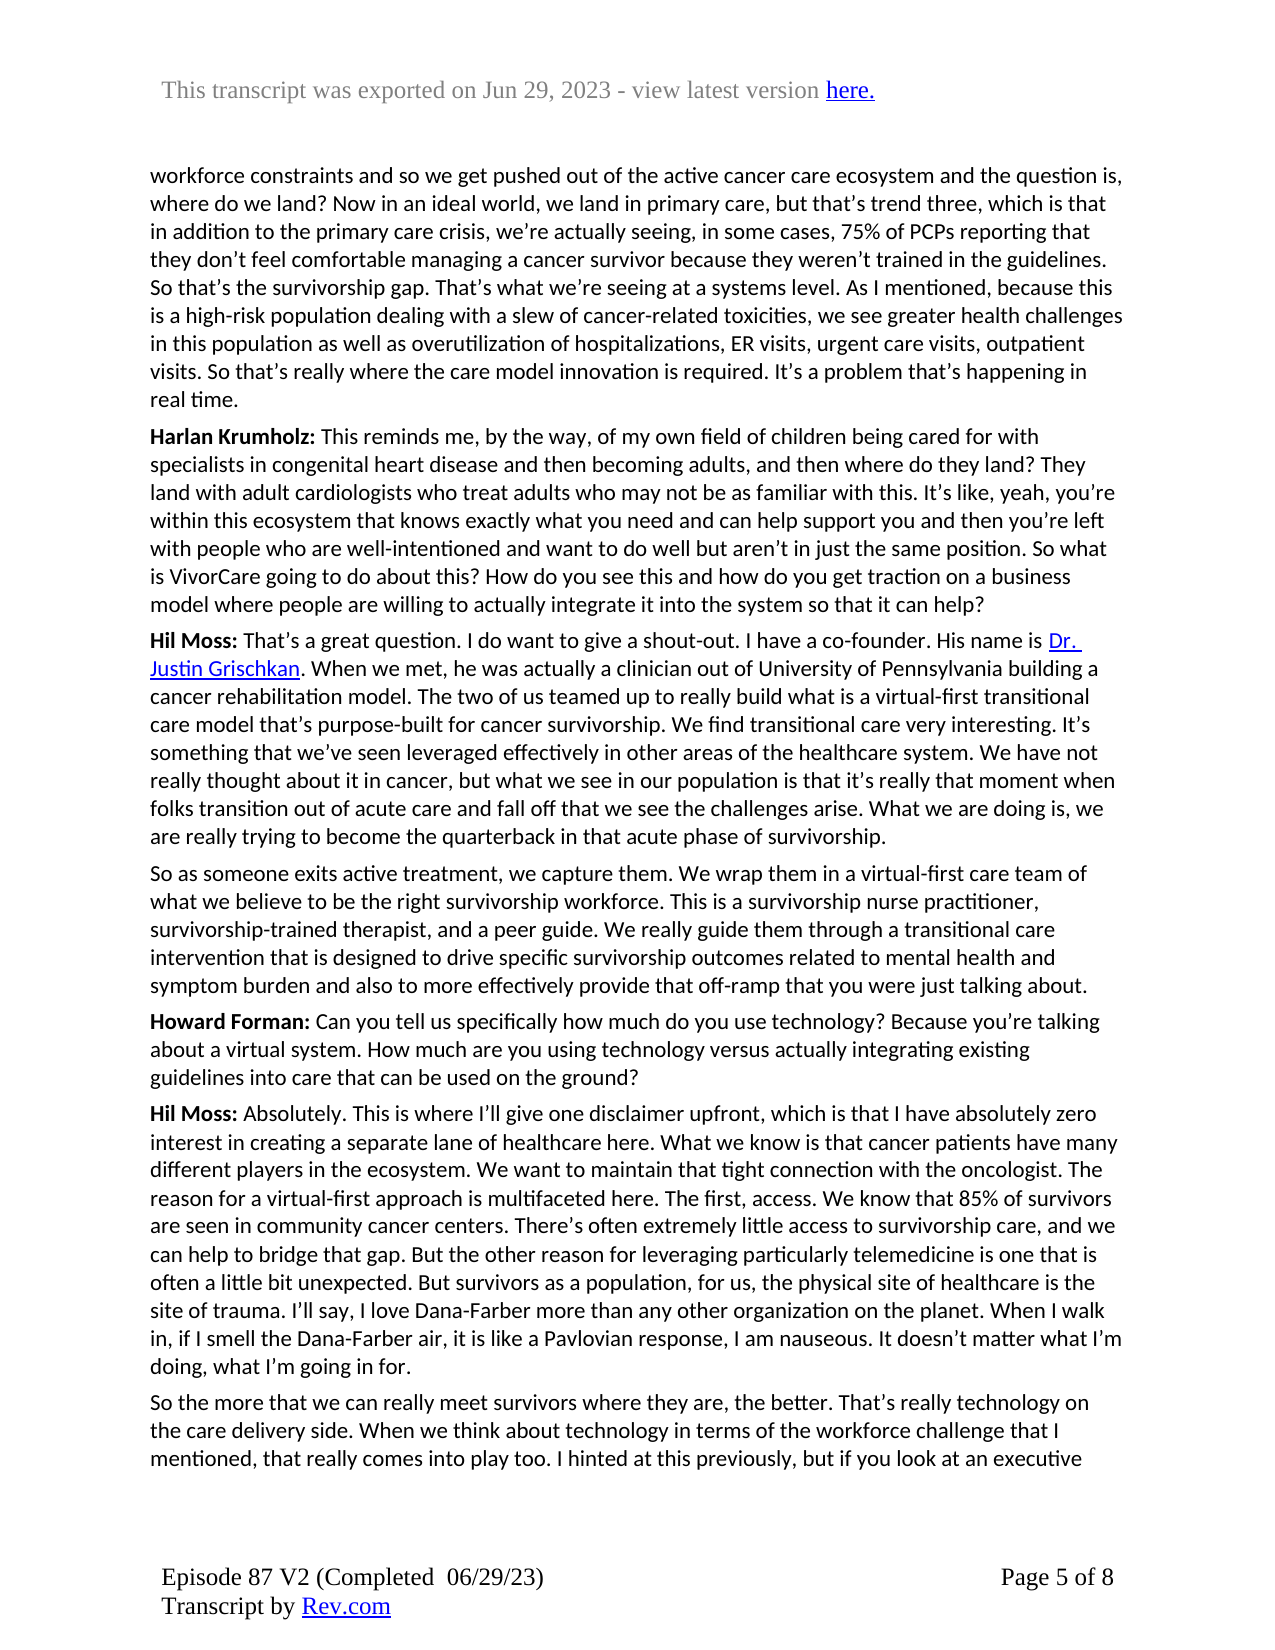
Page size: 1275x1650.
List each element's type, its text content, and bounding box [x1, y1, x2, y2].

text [150, 1388, 1125, 1472]
text So as someone exits active treatment, we capture them. We wrap them in a virtual-first care team of what we believe to be the right survivorship workforce. This is a survivorship nurse practitioner, survivorship-trained therapist, and a peer guide. We really guide them through a transitional care intervention that is designed to drive specific survivorship outcomes related to mental health and symptom burden and also to more effectively provide that off-ramp that you were just talking about. [150, 859, 1125, 999]
text Hil Moss: That’s a great question. I do want to give a shout-out. I have a co-founder. His name is Dr. Justin Grischkan. When we met, he was actually a clinician out of University of Pennsylvania building a cancer rehabilitation model. The two of us teamed up to really build what is a virtual-first transitional care model that’s purpose-built for cancer survivorship. We find transitional care very interesting. It’s something that we’ve seen leveraged effectively in other areas of the healthcare system. We have not really thought about it in cancer, but what we see in our population is that it’s really that moment when folks transition out of acute care and fall off that we see the challenges arise. What we are doing is, we are really trying to become the quarterback in that acute phase of survivorship. [150, 626, 1125, 850]
text Harlan Krumholz: This reminds me, by the way, of my own field of children being cared for with specialists in congenital heart disease and then becoming adults, and then where do they land? They land with adult cardiologists who treat adults who may not be as familiar with this. It’s like, yeah, you’re within this ecosystem that knows exactly what you need and can help support you and then you’re left with people who are well-intentioned and want to do well but aren’t in just the same position. So what is VivorCare going to do about this? How do you see this and how do you get traction on a business model where people are willing to actually integrate it into the system so that it can help? [150, 422, 1125, 618]
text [150, 161, 1125, 413]
text Howard Forman: Can you tell us specifically how much do you use technology? Because you’re talking about a virtual system. How much are you using technology versus actually integrating existing guidelines into care that can be used on the ground? [150, 1007, 1125, 1091]
text Hil Moss: Absolutely. This is where I’ll give one disclaimer upfront, which is that I have absolutely zero interest in creating a separate lane of healthcare here. What we know is that cancer patients have many different players in the ecosystem. We want to maintain that tight connection with the oncologist. The reason for a virtual-first approach is multifaceted here. The first, access. We know that 85% of survivors are seen in community cancer centers. There’s often extremely little access to survivorship care, and we can help to bridge that gap. But the other reason for leveraging particularly telemedicine is one that is often a little bit unexpected. But survivors as a population, for us, the physical site of healthcare is the site of trauma. I’ll say, I love Dana-Farber more than any other organization on the planet. When I walk in, if I smell the Dana-Farber air, it is like a Pavlovian response, I am nauseous. It doesn’t matter what I’m doing, what I’m going in for. [150, 1099, 1125, 1380]
